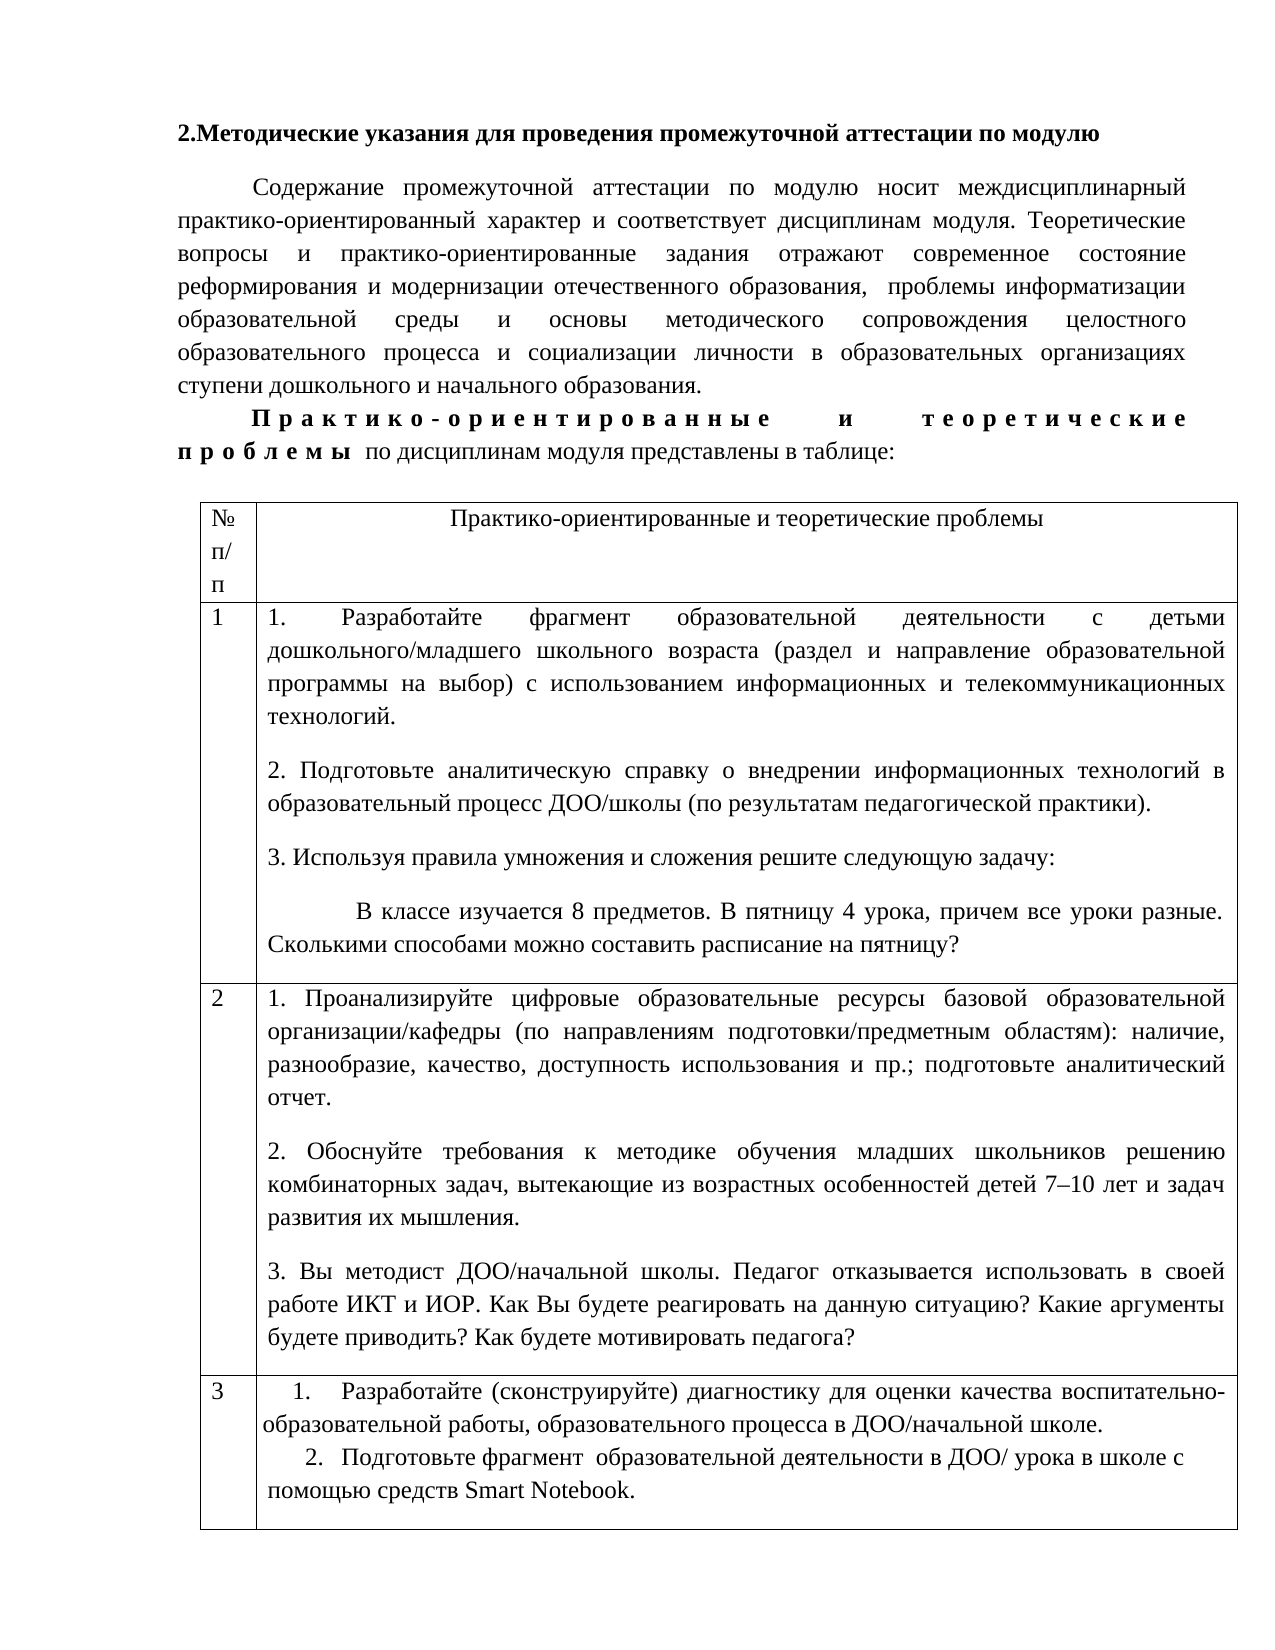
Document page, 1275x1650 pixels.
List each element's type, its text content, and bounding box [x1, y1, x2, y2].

table_cell 1. Проанализируйте цифровые образовательные ресурсы базовой образовательной организации/кафедры (по направлениям подготовки/предметным областям): наличие, разнообразие, качество, доступность использования и пр.; подготовьте аналитический отчет. 2. Обоснуйте требования к методике обучения младших школьников решению комбинаторных задач, вытекающие из возрастных особенностей детей 7–10 лет и задач развития их мышления. 3. Вы методист ДОО/начальной школы. Педагог отказывается использовать в своей работе ИКТ и ИОР. Как Вы будете реагировать на данную ситуацию? Какие аргументы будете приводить? Как будете мотивировать педагога? [257, 984, 1237, 1375]
text Практико-ориентированные и теоретические проблемы по дисциплинам модуля представлены в таблице: [177, 403, 1186, 465]
table_header № п/п [201, 503, 256, 602]
text Содержание промежуточной аттестации по модулю носит междисциплинарный практико-ориентированный характер и соответствует дисциплинам модуля. Теоретические вопросы и практико-ориентированные задания отражают современное состояние реформирования и модернизации отечественного образования, проблемы информатизации образовательной среды и основы методического сопровождения целостного образовательного процесса и социализации личности в образовательных организациях ступени дошкольного и начального образования. [177, 172, 1186, 399]
table_header Практико-ориентированные и теоретические проблемы [257, 503, 1237, 602]
table_cell 3 [201, 1376, 256, 1529]
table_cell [257, 1376, 1237, 1529]
table_cell 1 [201, 603, 256, 982]
text 2.Методические указания для проведения промежуточной аттестации по модулю [177, 118, 1186, 147]
table_cell 2 [201, 984, 256, 1375]
table_cell 1. Разработайте фрагмент образовательной деятельности с детьми дошкольного/младшего школьного возраста (раздел и направление образовательной программы на выбор) с использованием информационных и телекоммуникационных технологий. 2. Подготовьте аналитическую справку о внедрении информационных технологий в образовательный процесс ДОО/школы (по результатам педагогической практики). 3. Используя правила умножения и сложения решите следующую задачу: В классе изучается 8 предметов. В пятницу 4 урока, причем все уроки разные. Сколькими способами можно составить расписание на пятницу? [257, 603, 1237, 982]
